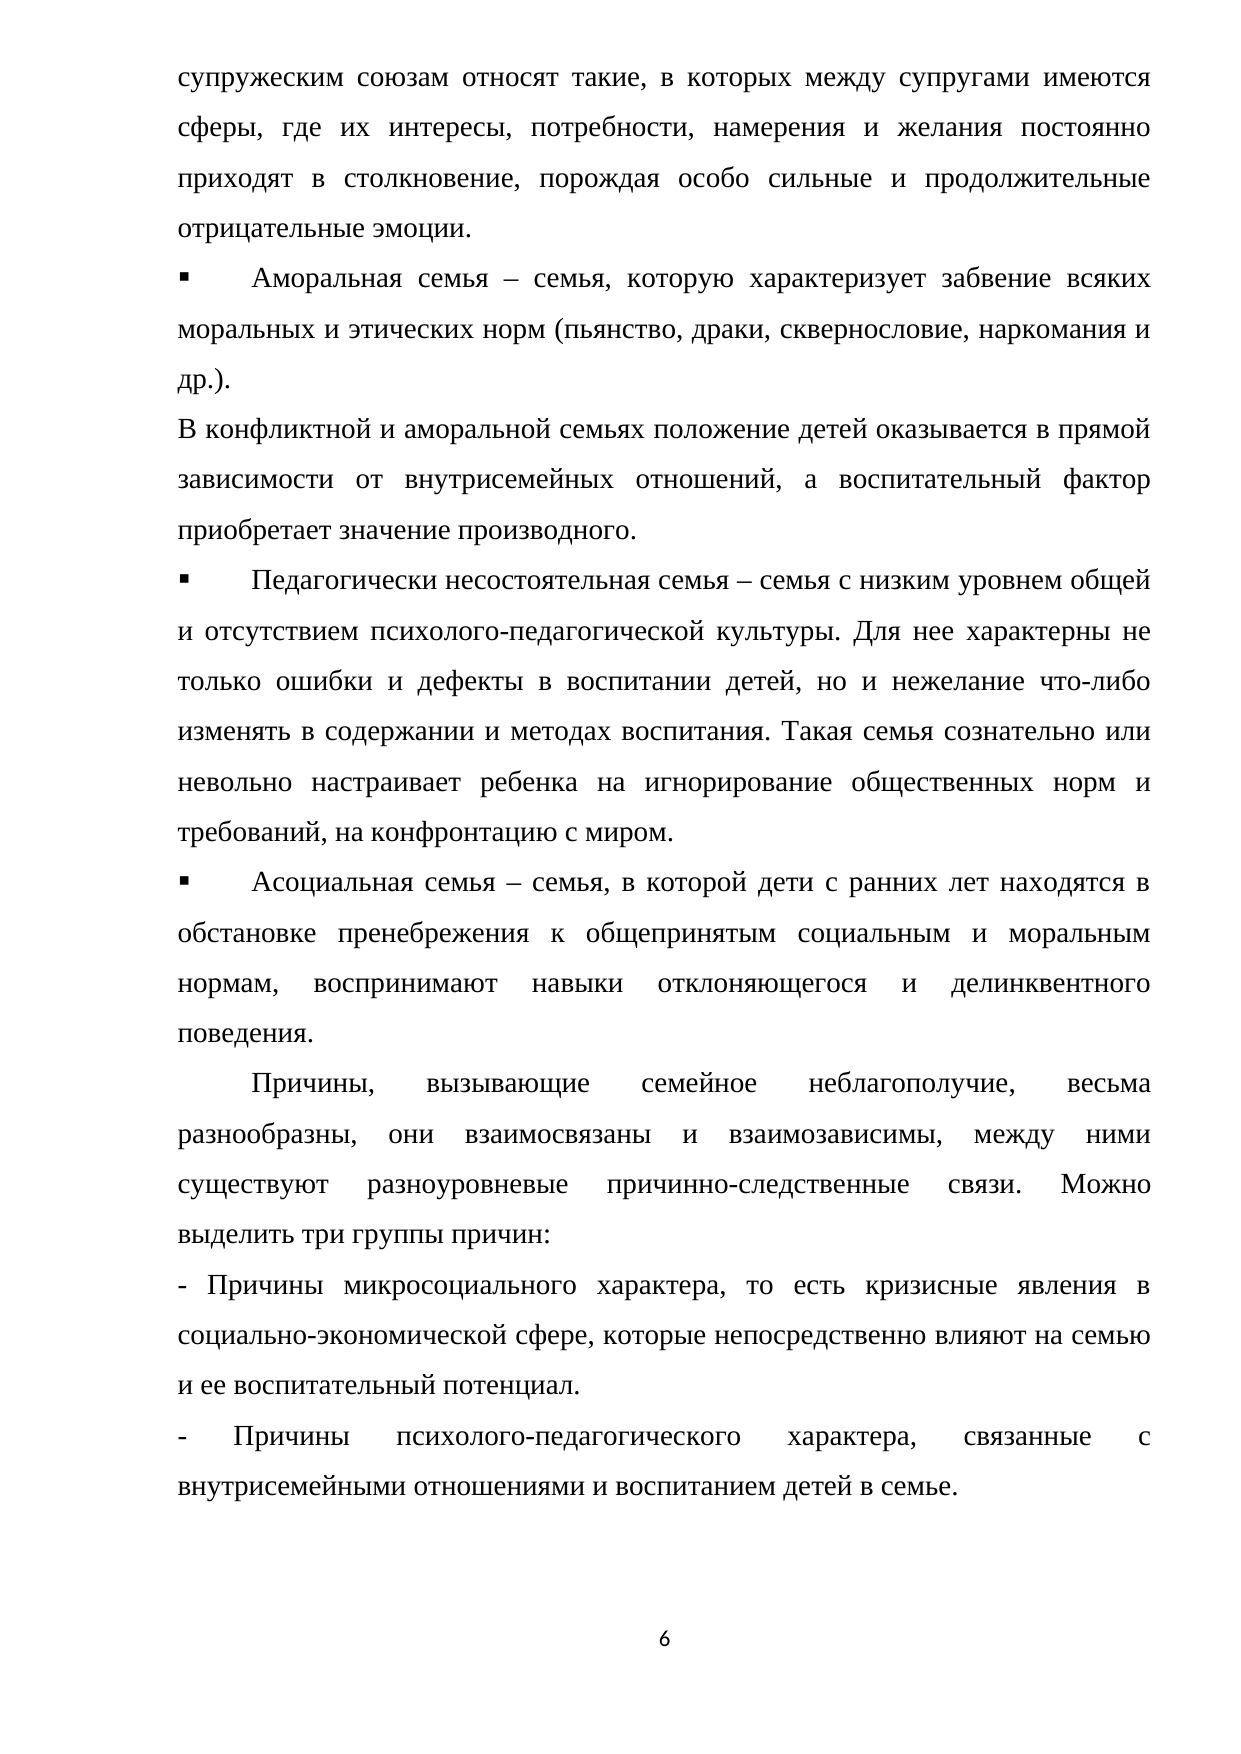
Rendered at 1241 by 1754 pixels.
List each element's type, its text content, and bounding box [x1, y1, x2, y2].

text - Причины психолого-педагогического характера, связанные с внутрисемейными отношениями и воспитанием детей в семье. [177, 1418, 1152, 1502]
list Аморальная семья – семья, которую характеризует забвение всяких моральных и этических норм (пьянство, драки, сквернословие, наркомания и др.). [177, 260, 1152, 394]
list Асоциальная семья – семья, в которой дети с ранних лет находятся в обстановке пренебрежения к общепринятым социальным и моральным нормам, воспринимают навыки отклоняющегося и делинквентного поведения. [177, 864, 1152, 1049]
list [177, 59, 1152, 243]
list Педагогически несостоятельная семья – семья с низким уровнем общей и отсутствием психолого-педагогической культуры. Для нее характерны не только ошибки и дефекты в воспитании детей, но и нежелание что-либо изменять в содержании и методах воспитания. Такая семья сознательно или невольно настраивает ребенка на игнорирование общественных норм и требований, на конфронтацию с миром. [177, 562, 1152, 847]
text - Причины микросоциального характера, то есть кризисные явления в социально-экономической сфере, которые непосредственно влияют на семью и ее воспитательный потенциал. [177, 1267, 1152, 1401]
list В конфликтной и аморальной семьях положение детей оказывается в прямой зависимости от внутрисемейных отношений, а воспитательный фактор приобретает значение производного. [177, 411, 1152, 546]
text Причины, вызывающие семейное неблагополучие, весьма разнообразны, они взаимосвязаны и взаимозависимы, между ними существуют разноуровневые причинно-следственные связи. Можно выделить три группы причин: [177, 1066, 1152, 1250]
